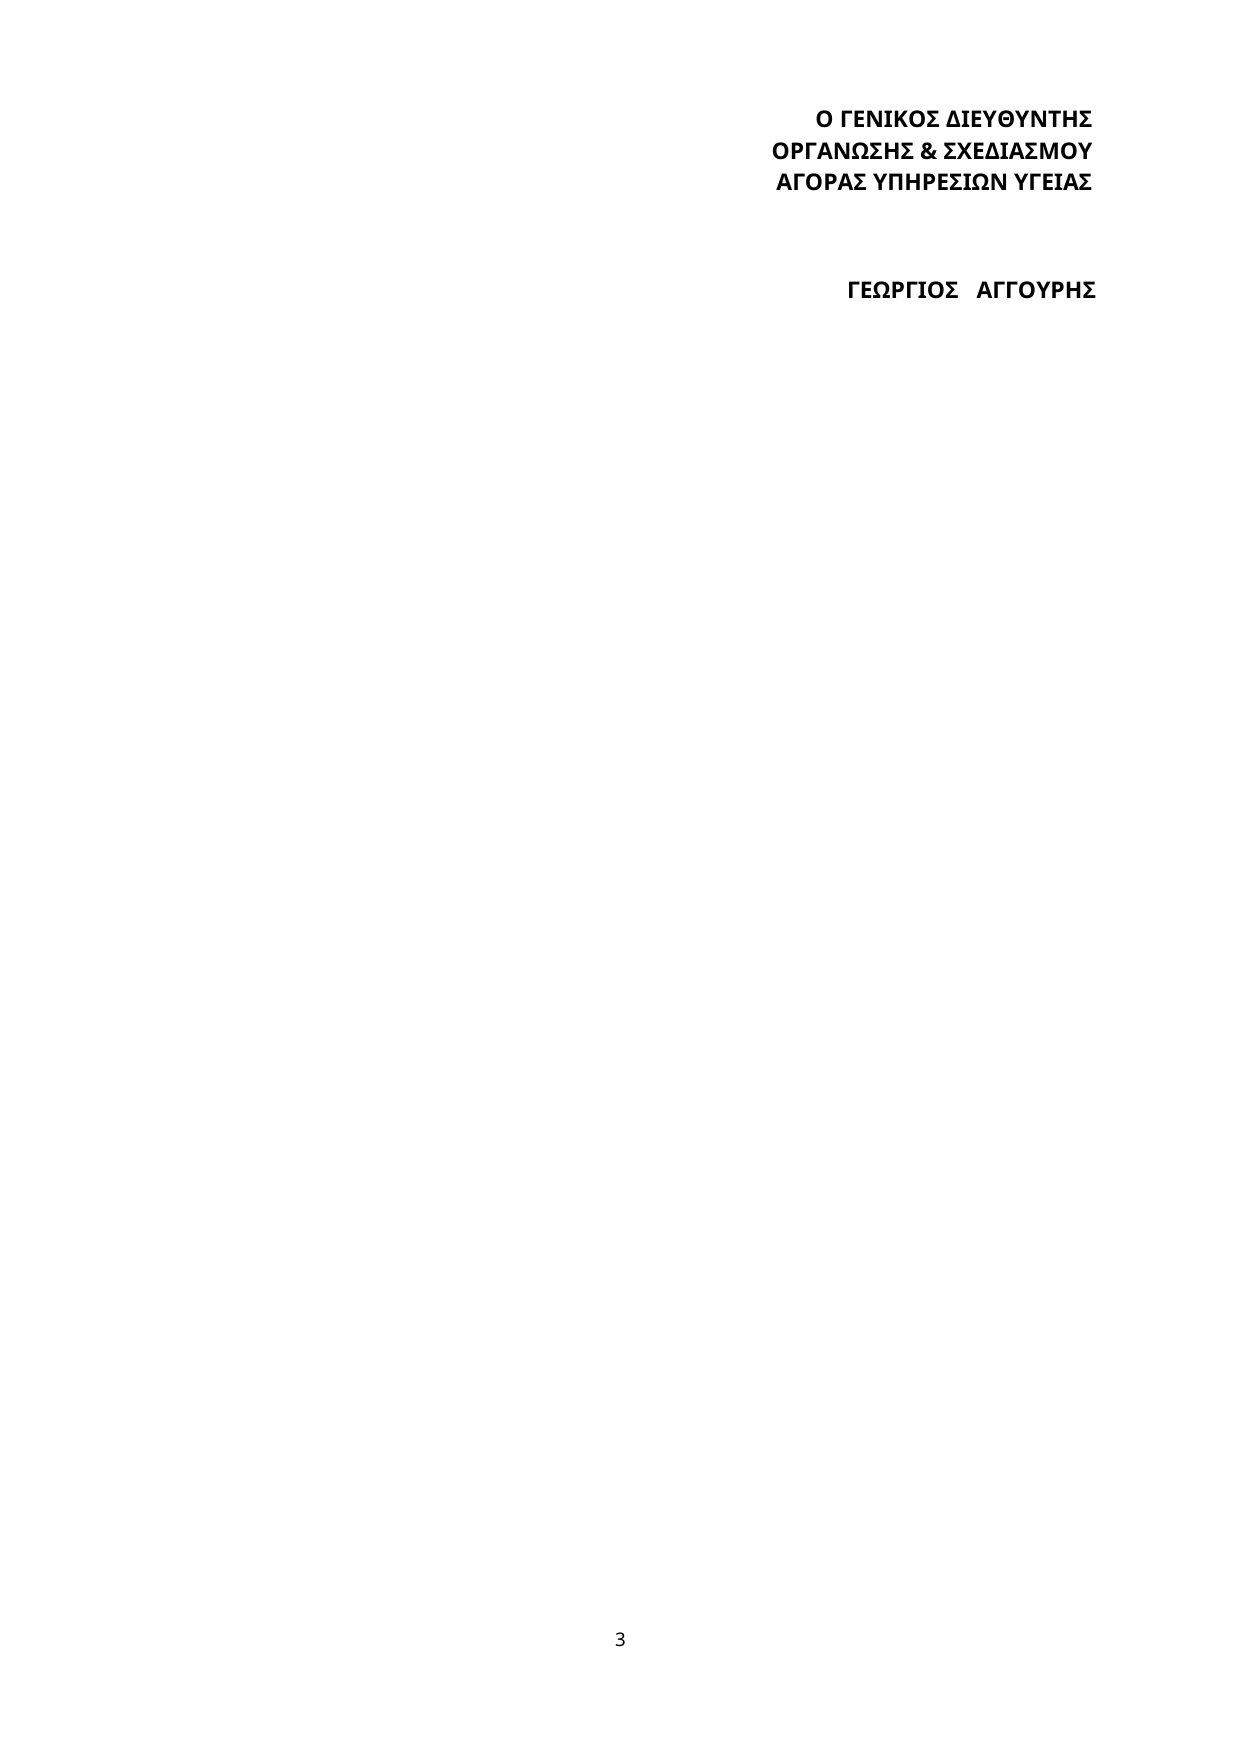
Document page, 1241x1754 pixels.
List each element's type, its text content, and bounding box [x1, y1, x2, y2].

text ΟΡΓΑΝΩΣΗΣ & ΣΧΕΔΙΑΣΜΟΥ [148, 135, 1093, 166]
text ΑΓΟΡΑΣ ΥΠΗΡΕΣΙΩΝ ΥΓΕΙΑΣ [630, 166, 1092, 197]
text Ο ΓΕΝΙΚΟΣ ΔΙΕΥΘΥΝΤΗΣ [148, 103, 1093, 135]
text ΓΕΩΡΓΙΟΣ ΑΓΓΟΥΡΗΣ [561, 274, 1096, 305]
